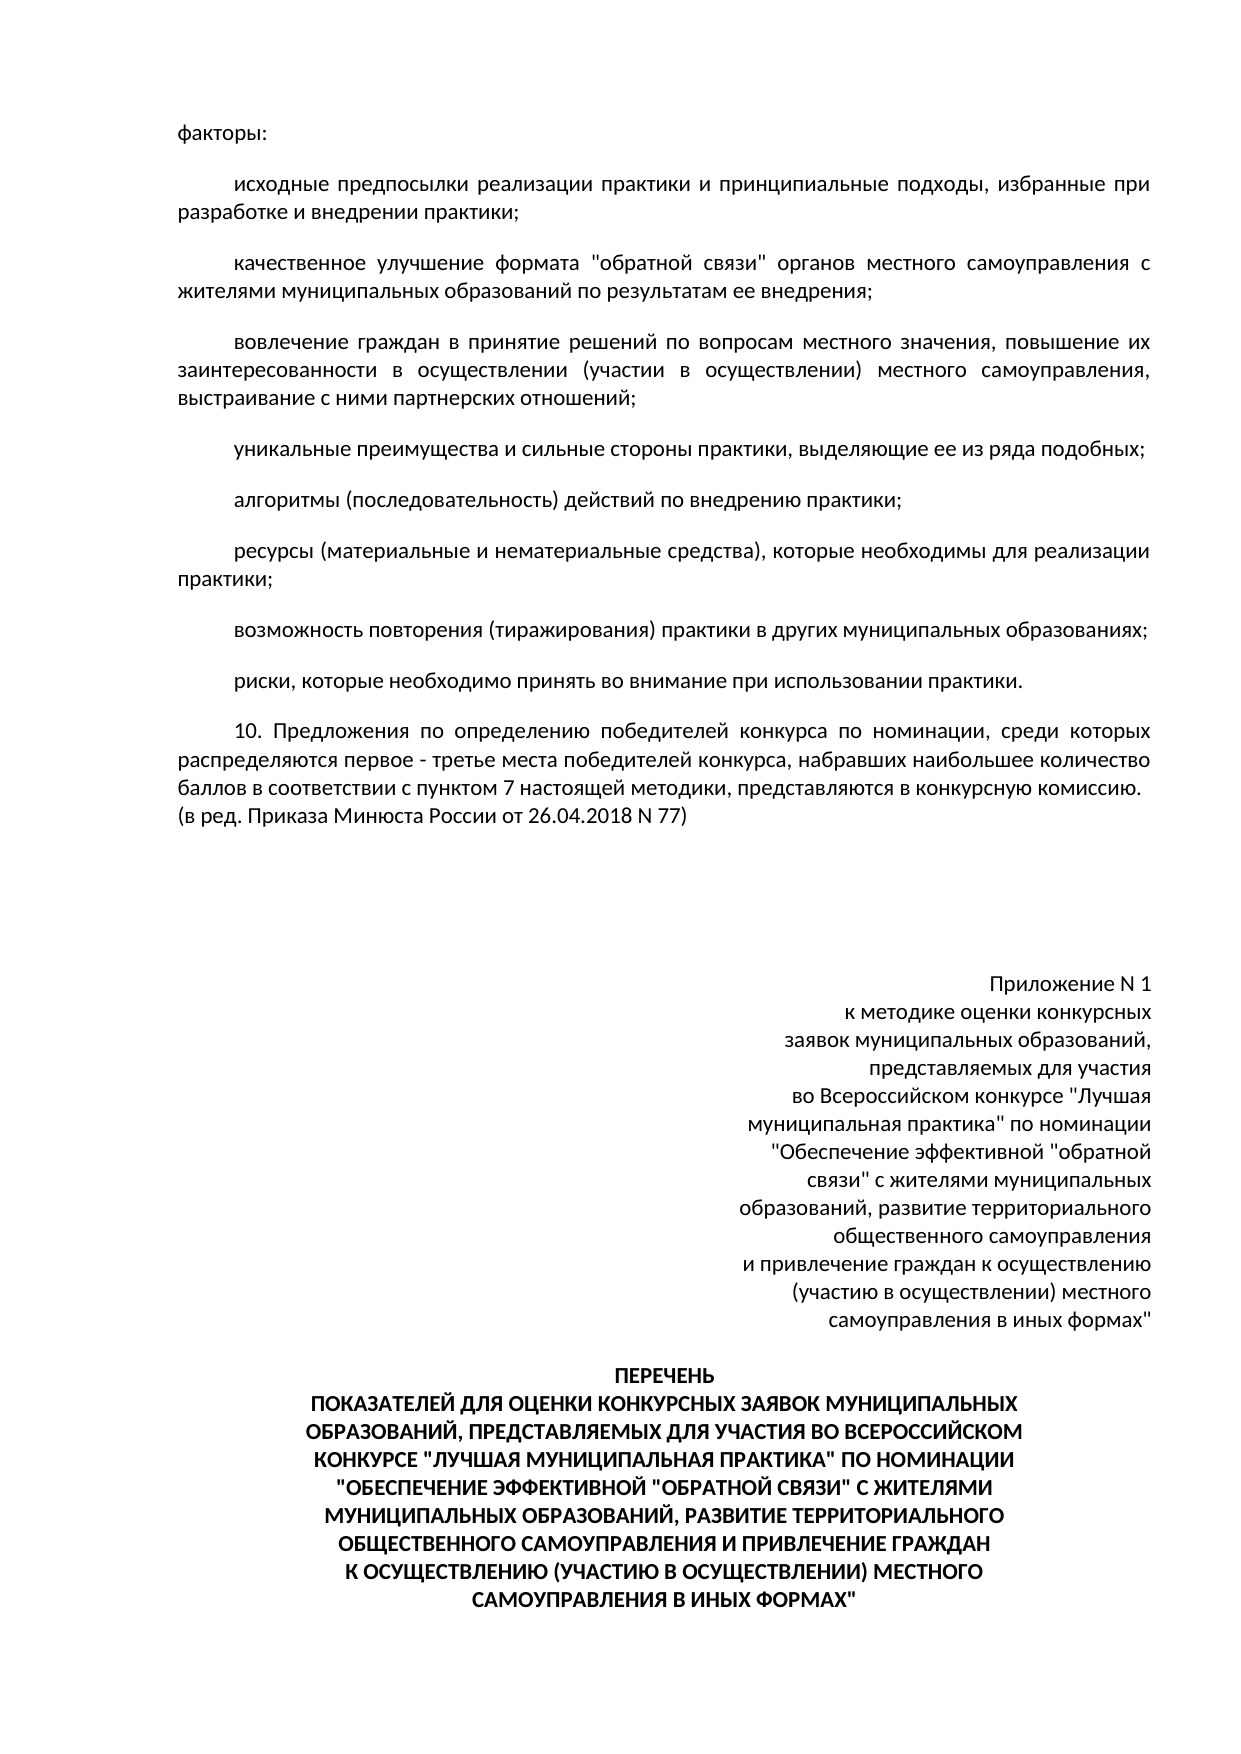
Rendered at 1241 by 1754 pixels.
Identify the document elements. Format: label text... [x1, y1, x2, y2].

text вовлечение граждан в принятие решений по вопросам местного значения, повышение их заинтересованности в осуществлении (участии в осуществлении) местного самоуправления, выстраивание с ними партнерских отношений; [177, 327, 1152, 411]
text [177, 118, 1152, 146]
text уникальные преимущества и сильные стороны практики, выделяющие ее из ряда подобных; [177, 434, 1152, 462]
title САМОУПРАВЛЕНИЯ В ИНЫХ ФОРМАХ" [177, 1585, 1152, 1613]
text исходные предпосылки реализации практики и принципиальные подходы, избранные при разработке и внедрении практики; [177, 169, 1152, 225]
title ПОКАЗАТЕЛЕЙ ДЛЯ ОЦЕНКИ КОНКУРСНЫХ ЗАЯВОК МУНИЦИПАЛЬНЫХ [177, 1389, 1152, 1417]
text (участию в осуществлении) местного [177, 1277, 1152, 1305]
text муниципальная практика" по номинации [177, 1109, 1152, 1137]
text Приложение N 1 [177, 969, 1152, 997]
title "ОБЕСПЕЧЕНИЕ ЭФФЕКТИВНОЙ "ОБРАТНОЙ СВЯЗИ" С ЖИТЕЛЯМИ [177, 1473, 1152, 1501]
text во Всероссийском конкурсе "Лучшая [177, 1081, 1152, 1109]
text "Обеспечение эффективной "обратной [177, 1137, 1152, 1165]
text общественного самоуправления [177, 1221, 1152, 1249]
text 10. Предложения по определению победителей конкурса по номинации, среди которых распределяются первое - третье места победителей конкурса, набравших наибольшее количество баллов в соответствии с пунктом 7 настоящей методики, представляются в конкурсную комиссию. [177, 717, 1152, 801]
text алгоритмы (последовательность) действий по внедрению практики; [177, 485, 1152, 513]
text (в ред. Приказа Минюста России от 26.04.2018 N 77) [177, 801, 1152, 829]
title К ОСУЩЕСТВЛЕНИЮ (УЧАСТИЮ В ОСУЩЕСТВЛЕНИИ) МЕСТНОГО [177, 1557, 1152, 1585]
text представляемых для участия [177, 1053, 1152, 1081]
text возможность повторения (тиражирования) практики в других муниципальных образованиях; [177, 615, 1152, 643]
text качественное улучшение формата "обратной связи" органов местного самоуправления с жителями муниципальных образований по результатам ее внедрения; [177, 248, 1152, 304]
text к методике оценки конкурсных [177, 997, 1152, 1025]
text самоуправления в иных формах" [177, 1305, 1152, 1333]
text и привлечение граждан к осуществлению [177, 1249, 1152, 1277]
text риски, которые необходимо принять во внимание при использовании практики. [177, 666, 1152, 694]
title МУНИЦИПАЛЬНЫХ ОБРАЗОВАНИЙ, РАЗВИТИЕ ТЕРРИТОРИАЛЬНОГО [177, 1501, 1152, 1529]
title КОНКУРСЕ "ЛУЧШАЯ МУНИЦИПАЛЬНАЯ ПРАКТИКА" ПО НОМИНАЦИИ [177, 1445, 1152, 1473]
title ОБЩЕСТВЕННОГО САМОУПРАВЛЕНИЯ И ПРИВЛЕЧЕНИЕ ГРАЖДАН [177, 1529, 1152, 1557]
text заявок муниципальных образований, [177, 1025, 1152, 1053]
text образований, развитие территориального [177, 1193, 1152, 1221]
text связи" с жителями муниципальных [177, 1165, 1152, 1193]
title ОБРАЗОВАНИЙ, ПРЕДСТАВЛЯЕМЫХ ДЛЯ УЧАСТИЯ ВО ВСЕРОССИЙСКОМ [177, 1417, 1152, 1445]
title ПЕРЕЧЕНЬ [177, 1361, 1152, 1389]
text ресурсы (материальные и нематериальные средства), которые необходимы для реализации практики; [177, 536, 1152, 592]
